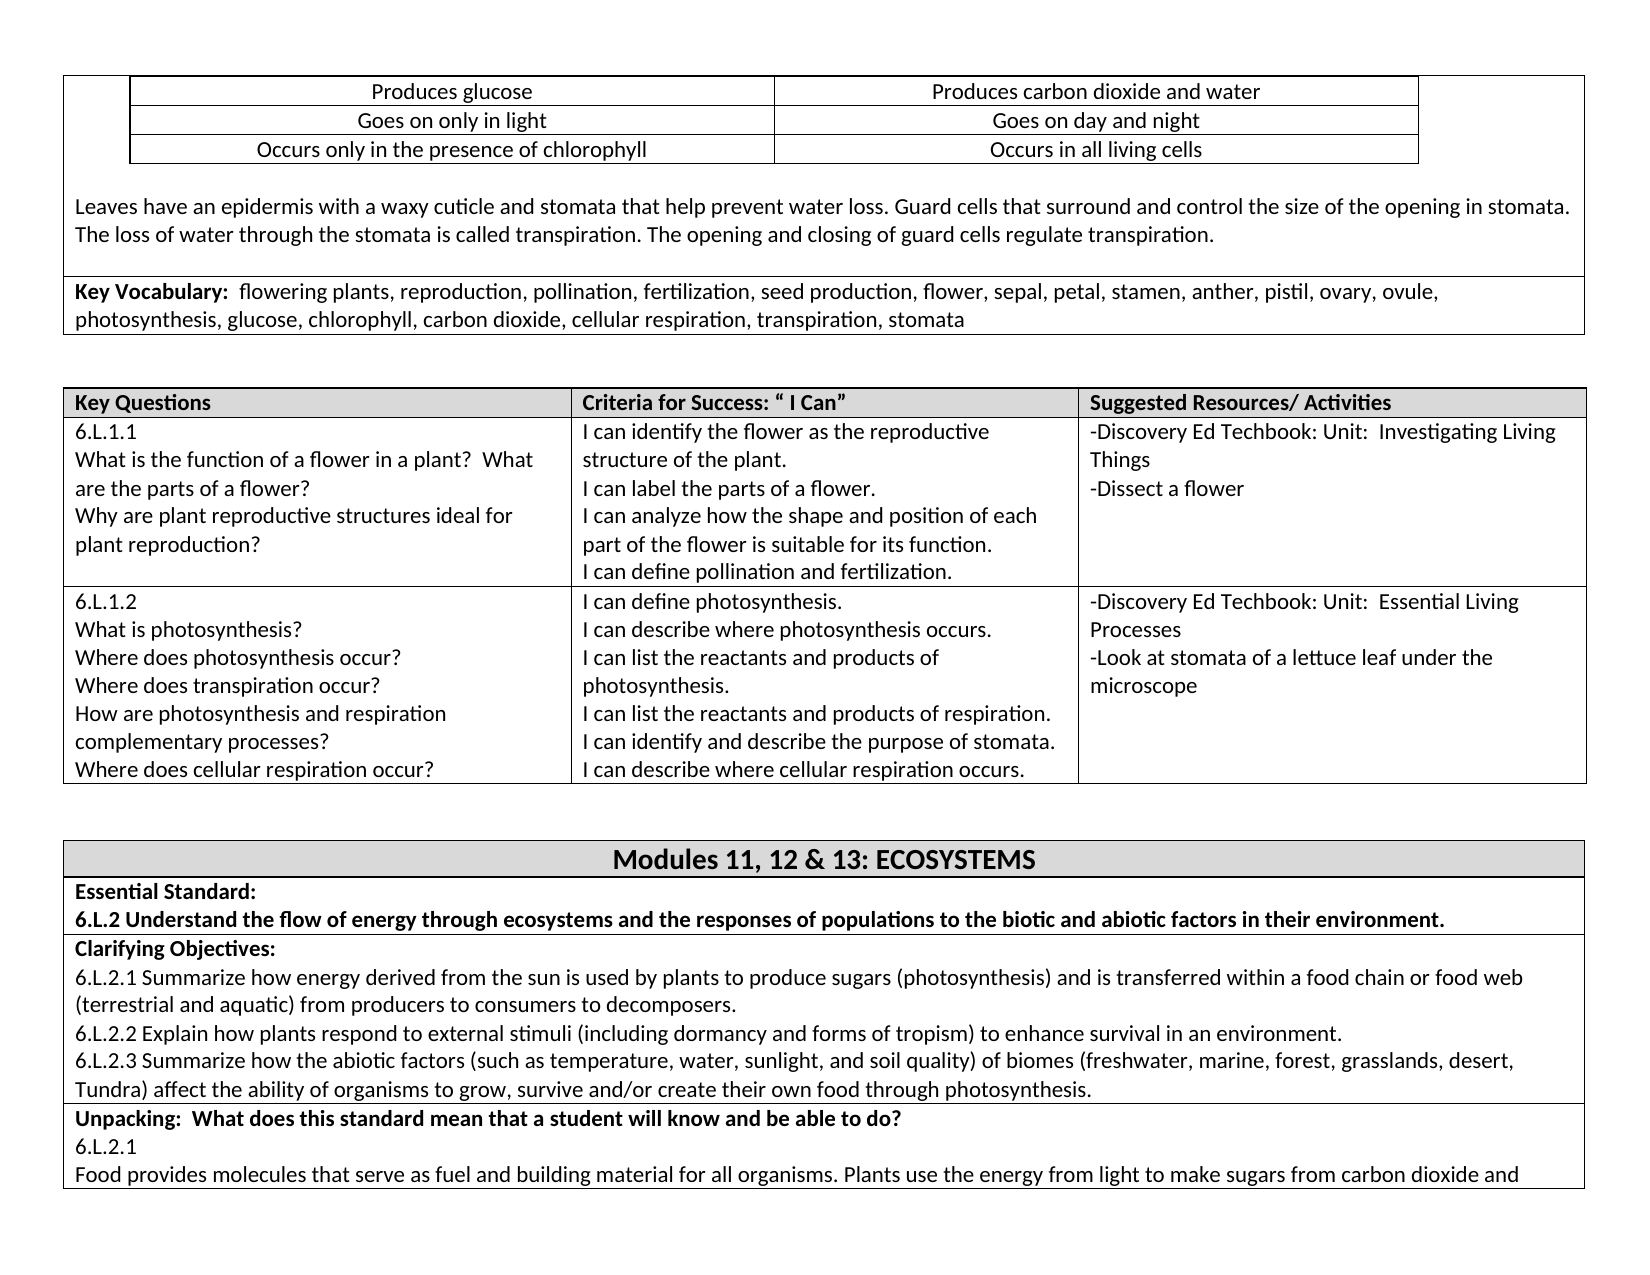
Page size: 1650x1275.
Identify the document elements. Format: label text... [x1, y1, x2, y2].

table_header Suggested Resources/ Activities [1079, 389, 1586, 417]
table_cell Clarifying Objectives: 6.L.2.1 Summarize how energy derived from the sun is used by plants to produce sugars (photosynthesis) and is transferred within a food chain or food web (terrestrial and aquatic) from producers to consumers to decomposers. 6.L.2.2 Explain how plants respond to external stimuli (including dormancy and forms of tropism) to enhance survival in an environment. 6.L.2.3 Summarize how the abiotic factors (such as temperature, water, sunlight, and soil quality) of biomes (freshwater, marine, forest, grasslands, desert, Tundra) affect the ability of organisms to grow, survive and/or create their own food through photosynthesis. [64, 935, 1584, 1103]
table_cell -Discovery Ed Techbook: Unit: Investigating Living Things -Dissect a flower [1079, 418, 1586, 586]
table_cell Essential Standard: 6.L.2 Understand the flow of energy through ecosystems and the responses of populations to the biotic and abiotic factors in their environment. [64, 878, 1584, 933]
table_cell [64, 76, 1584, 276]
table_cell Key Vocabulary: flowering plants, reproduction, pollination, fertilization, seed production, flower, sepal, petal, stamen, anther, pistil, ovary, ovule, photosynthesis, glucose, chlorophyll, carbon dioxide, cellular respiration, transpiration, stomata [64, 277, 1584, 333]
table_header Modules 11, 12 & 13: ECOSYSTEMS [64, 841, 1584, 876]
table_cell I can define photosynthesis. I can describe where photosynthesis occurs. I can list the reactants and products of photosynthesis. I can list the reactants and products of respiration. I can identify and describe the purpose of stomata. I can describe where cellular respiration occurs. [572, 587, 1078, 783]
table_header Key Questions [64, 389, 571, 417]
table_header Criteria for Success: “ I Can” [572, 389, 1078, 417]
table_cell I can identify the flower as the reproductive structure of the plant. I can label the parts of a flower. I can analyze how the shape and position of each part of the flower is suitable for its function. I can define pollination and fertilization. [572, 418, 1078, 586]
table_cell -Discovery Ed Techbook: Unit: Essential Living Processes -Look at stomata of a lettuce leaf under the microscope [1079, 587, 1586, 783]
table_cell 6.L.1.2 What is photosynthesis? Where does photosynthesis occur? Where does transpiration occur? How are photosynthesis and respiration complementary processes? Where does cellular respiration occur? [64, 587, 571, 783]
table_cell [64, 1104, 1584, 1188]
table_cell 6.L.1.1 What is the function of a flower in a plant? What are the parts of a flower? Why are plant reproductive structures ideal for plant reproduction? [64, 418, 571, 586]
